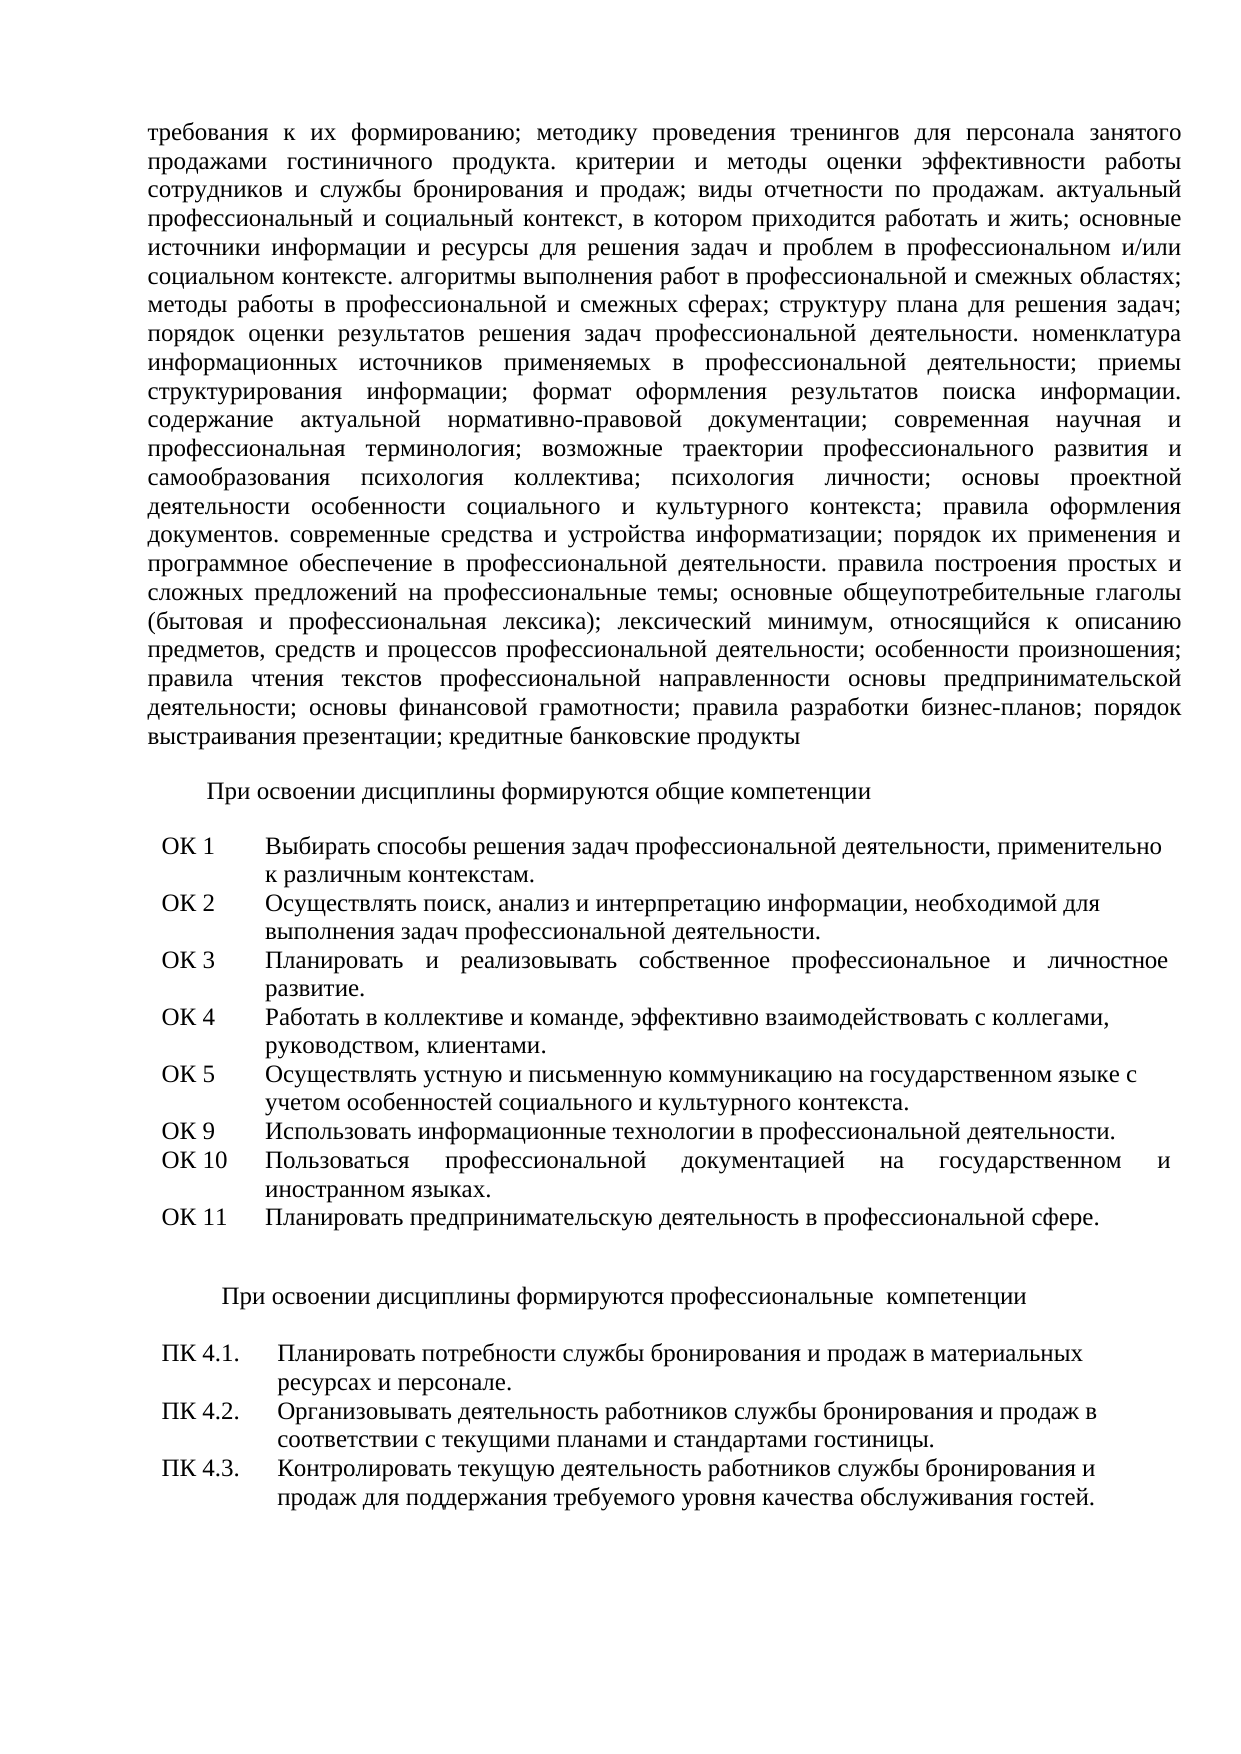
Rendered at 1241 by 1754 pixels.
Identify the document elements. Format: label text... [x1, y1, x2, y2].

text ПК 4.1. Планировать потребности службы бронирования и продаж в материальных ресурсах и персонале. [161, 1338, 1086, 1396]
text ОК 2 Осуществлять поиск, анализ и интерпретацию информации, необходимой для выполнения задач профессиональной деятельности. [161, 889, 1117, 945]
text требования к их формированию; методику проведения тренингов для персонала занятого продажами гостиничного продукта. критерии и методы оценки эффективности работы сотрудников и службы бронирования и продаж; виды отчетности по продажам. актуальный профессиональный и социальный контекст, в котором приходится работать и жить; основные источники информации и ресурсы для решения задач и проблем в профессиональном и/или социальном контексте. алгоритмы выполнения работ в профессиональной и смежных областях; методы работы в профессиональной и смежных сферах; структуру плана для решения задач; порядок оценки результатов решения задач профессиональной деятельности. номенклатура информационных источников применяемых в профессиональной деятельности; приемы структурирования информации; формат оформления результатов поиска информации. содержание актуальной нормативно-правовой документации; современная научная и профессиональная терминология; возможные траектории профессионального развития и самообразования психология коллектива; психология личности; основы проектной деятельности особенности социального и культурного контекста; правила оформления документов. современные средства и устройства информатизации; порядок их применения и программное обеспечение в профессиональной деятельности. правила построения простых и сложных предложений на профессиональные темы; основные общеупотребительные глаголы (бытовая и профессиональная лексика); лексический минимум, относящийся к описанию предметов, средств и процессов профессиональной деятельности; особенности произношения; правила чтения текстов профессиональной направленности основы предпринимательской деятельности; основы финансовой грамотности; правила разработки бизнес-планов; порядок выстраивания презентации; кредитные банковские продукты [147, 117, 1182, 749]
text ОК 1 Выбирать способы решения задач профессиональной деятельности, применительно к различным контекстам. [161, 832, 1171, 888]
text При освоении дисциплины формируются профессиональные компетенции [221, 1281, 1196, 1309]
text ОК 5 Осуществлять устную и письменную коммуникацию на государственном языке с учетом особенностей социального и культурного контекста. [161, 1060, 1171, 1116]
text При освоении дисциплины формируются общие компетенции [206, 776, 1196, 805]
text ОК 3 Планировать и реализовывать собственное профессиональное и личностное развитие. [161, 946, 1171, 1002]
text ОК 4 Работать в коллективе и команде, эффективно взаимодействовать с коллегами, руководством, клиентами. [161, 1003, 1117, 1059]
text ОК 11 Планировать предпринимательскую деятельность в профессиональной сфере. [161, 1202, 1196, 1231]
text ОК 10 Пользоваться профессиональной документацией на государственном и иностранном языках. [161, 1145, 1171, 1202]
text ОК 9 Использовать информационные технологии в профессиональной деятельности. [161, 1116, 1196, 1145]
text ПК 4.3. Контролировать текущую деятельность работников службы бронирования и продаж для поддержания требуемого уровня качества обслуживания гостей. [161, 1453, 1098, 1511]
text ПК 4.2. Организовывать деятельность работников службы бронирования и продаж в соответствии с текущими планами и стандартами гостиницы. [161, 1396, 1099, 1453]
